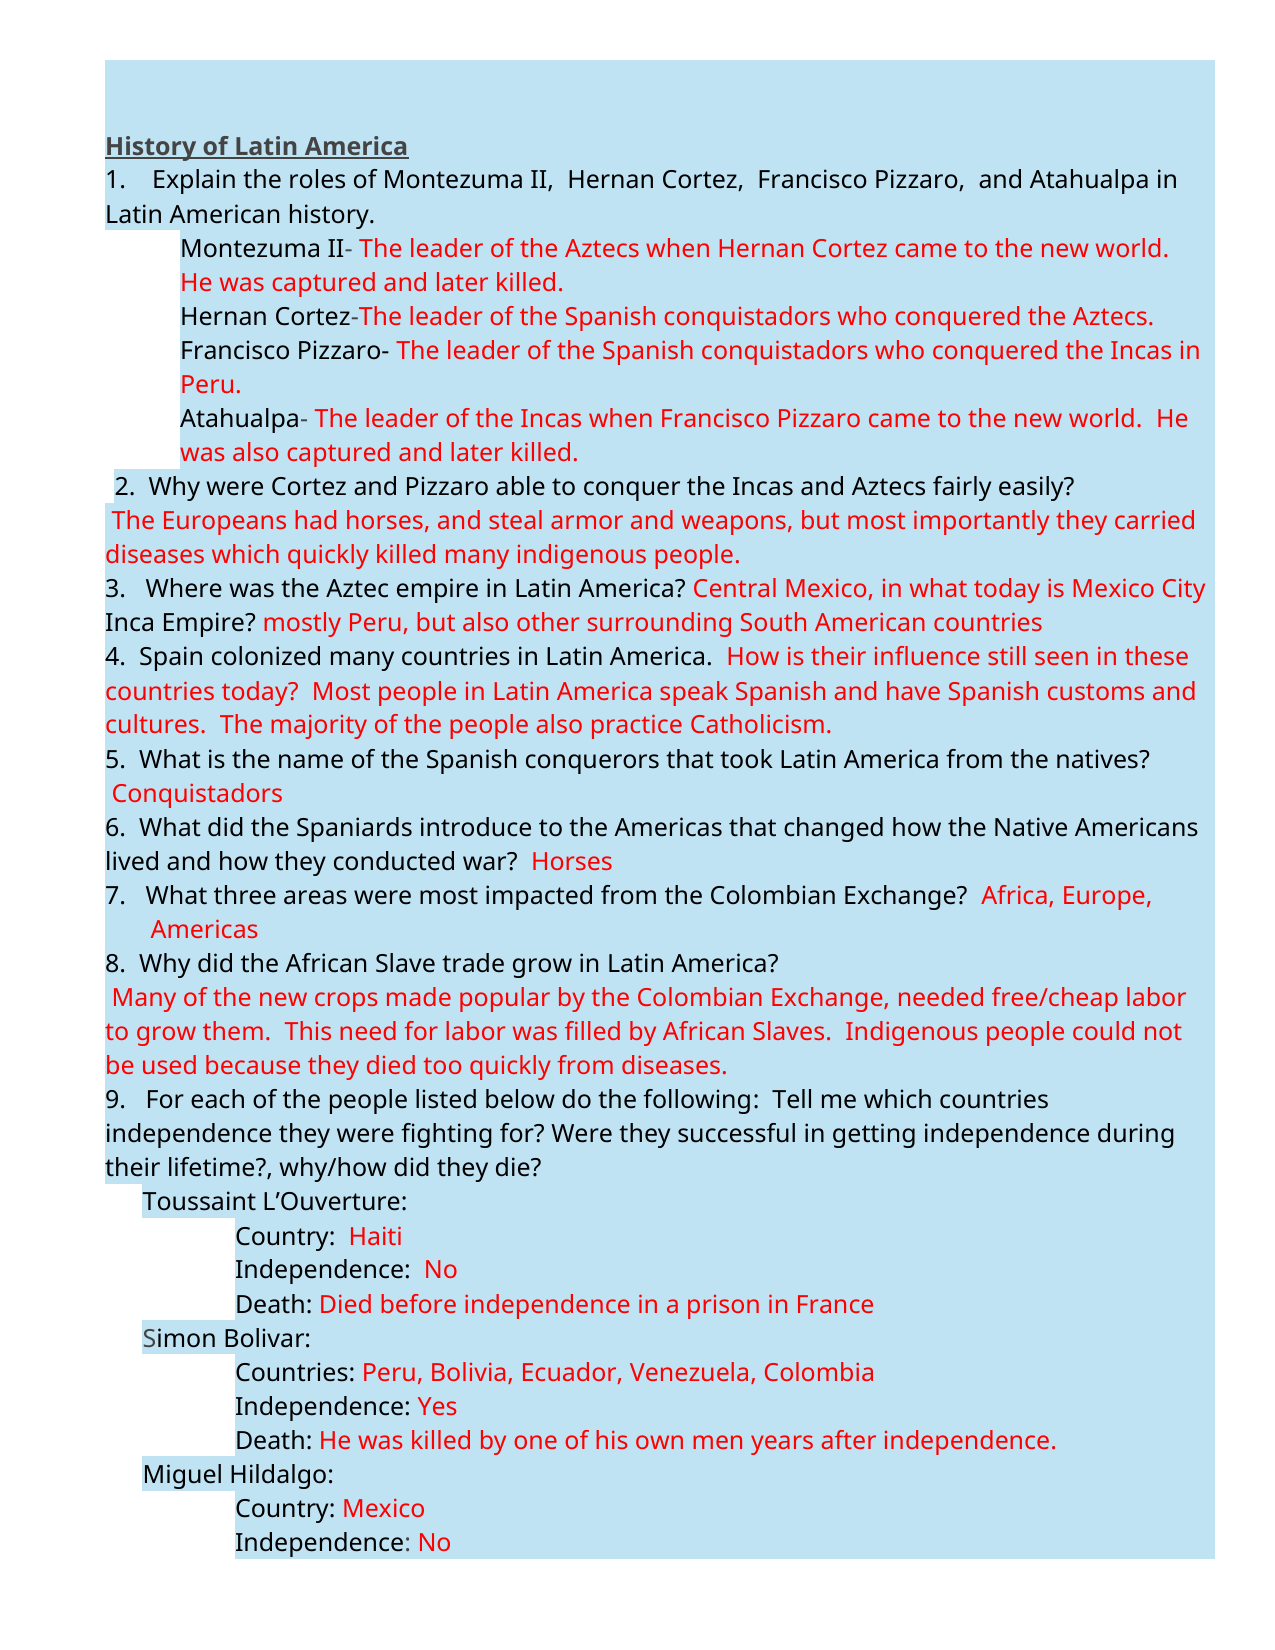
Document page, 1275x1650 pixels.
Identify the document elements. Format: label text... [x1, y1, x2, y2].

text 8. Why did the African Slave trade grow in Latin America? [105, 946, 1215, 980]
text Death: He was killed by one of his own men years after independence. [235, 1422, 1215, 1457]
text Conquistadors [105, 775, 1215, 809]
text 5. What is the name of the Spanish conquerors that took Latin America from the natives? [105, 741, 1215, 775]
text Montezuma II- The leader of the Aztecs when Hernan Cortez came to the new world. He was captured and later killed. [180, 230, 1215, 298]
text Atahualpa- The leader of the Incas when Francisco Pizzaro came to the new world. He was also captured and later killed. [180, 401, 1215, 469]
text Hernan Cortez-The leader of the Spanish conquistadors who conquered the Aztecs. [180, 298, 1215, 332]
text 3. Where was the Aztec empire in Latin America? Central Mexico, in what today is Mexico City Inca Empire? mostly Peru, but also other surrounding South American countries [105, 571, 1215, 639]
text Americas [105, 912, 1215, 946]
text Many of the new crops made popular by the Colombian Exchange, needed free/cheap labor to grow them. This need for labor was filled by African Slaves. Indigenous people could not be used because they died too quickly from diseases. [105, 980, 1215, 1082]
text History of Latin America [105, 128, 1215, 162]
text The Europeans had horses, and steal armor and weapons, but most importantly they carried diseases which quickly killed many indigenous people. [105, 503, 1215, 571]
text Francisco Pizzaro- The leader of the Spanish conquistadors who conquered the Incas in Peru. [180, 332, 1215, 401]
text Countries: Peru, Bolivia, Ecuador, Venezuela, Colombia [235, 1354, 1215, 1388]
text Miguel Hildalgo: [142, 1457, 1215, 1491]
text Country: Haiti [235, 1218, 1215, 1252]
text Country: Mexico [235, 1491, 1215, 1525]
text Death: Died before independence in a prison in France [235, 1286, 1215, 1320]
text Toussaint L’Ouverture: [142, 1184, 1215, 1218]
text 7. What three areas were most impacted from the Colombian Exchange? Africa, Europe, [105, 877, 1215, 912]
text Independence: No [235, 1252, 1215, 1286]
text Independence: Yes [235, 1388, 1215, 1422]
text Independence: No [235, 1525, 1215, 1559]
text Simon Bolivar: [142, 1320, 1215, 1354]
text 9. For each of the people listed below do the following: Tell me which countries independence they were fighting for? Were they successful in getting independence during their lifetime?, why/how did they die? [105, 1082, 1215, 1184]
text 4. Spain colonized many countries in Latin America. How is their influence still seen in these countries today? Most people in Latin America speak Spanish and have Spanish customs and cultures. The majority of the people also practice Catholicism. [105, 639, 1215, 741]
text 6. What did the Spaniards introduce to the Americas that changed how the Native Americans lived and how they conducted war? Horses [105, 809, 1215, 877]
text 1. Explain the roles of Montezuma II, Hernan Cortez, Francisco Pizzaro, and Atahualpa in Latin American history. [105, 162, 1215, 230]
text 2. Why were Cortez and Pizzaro able to conquer the Incas and Aztecs fairly easily? [114, 469, 1215, 503]
